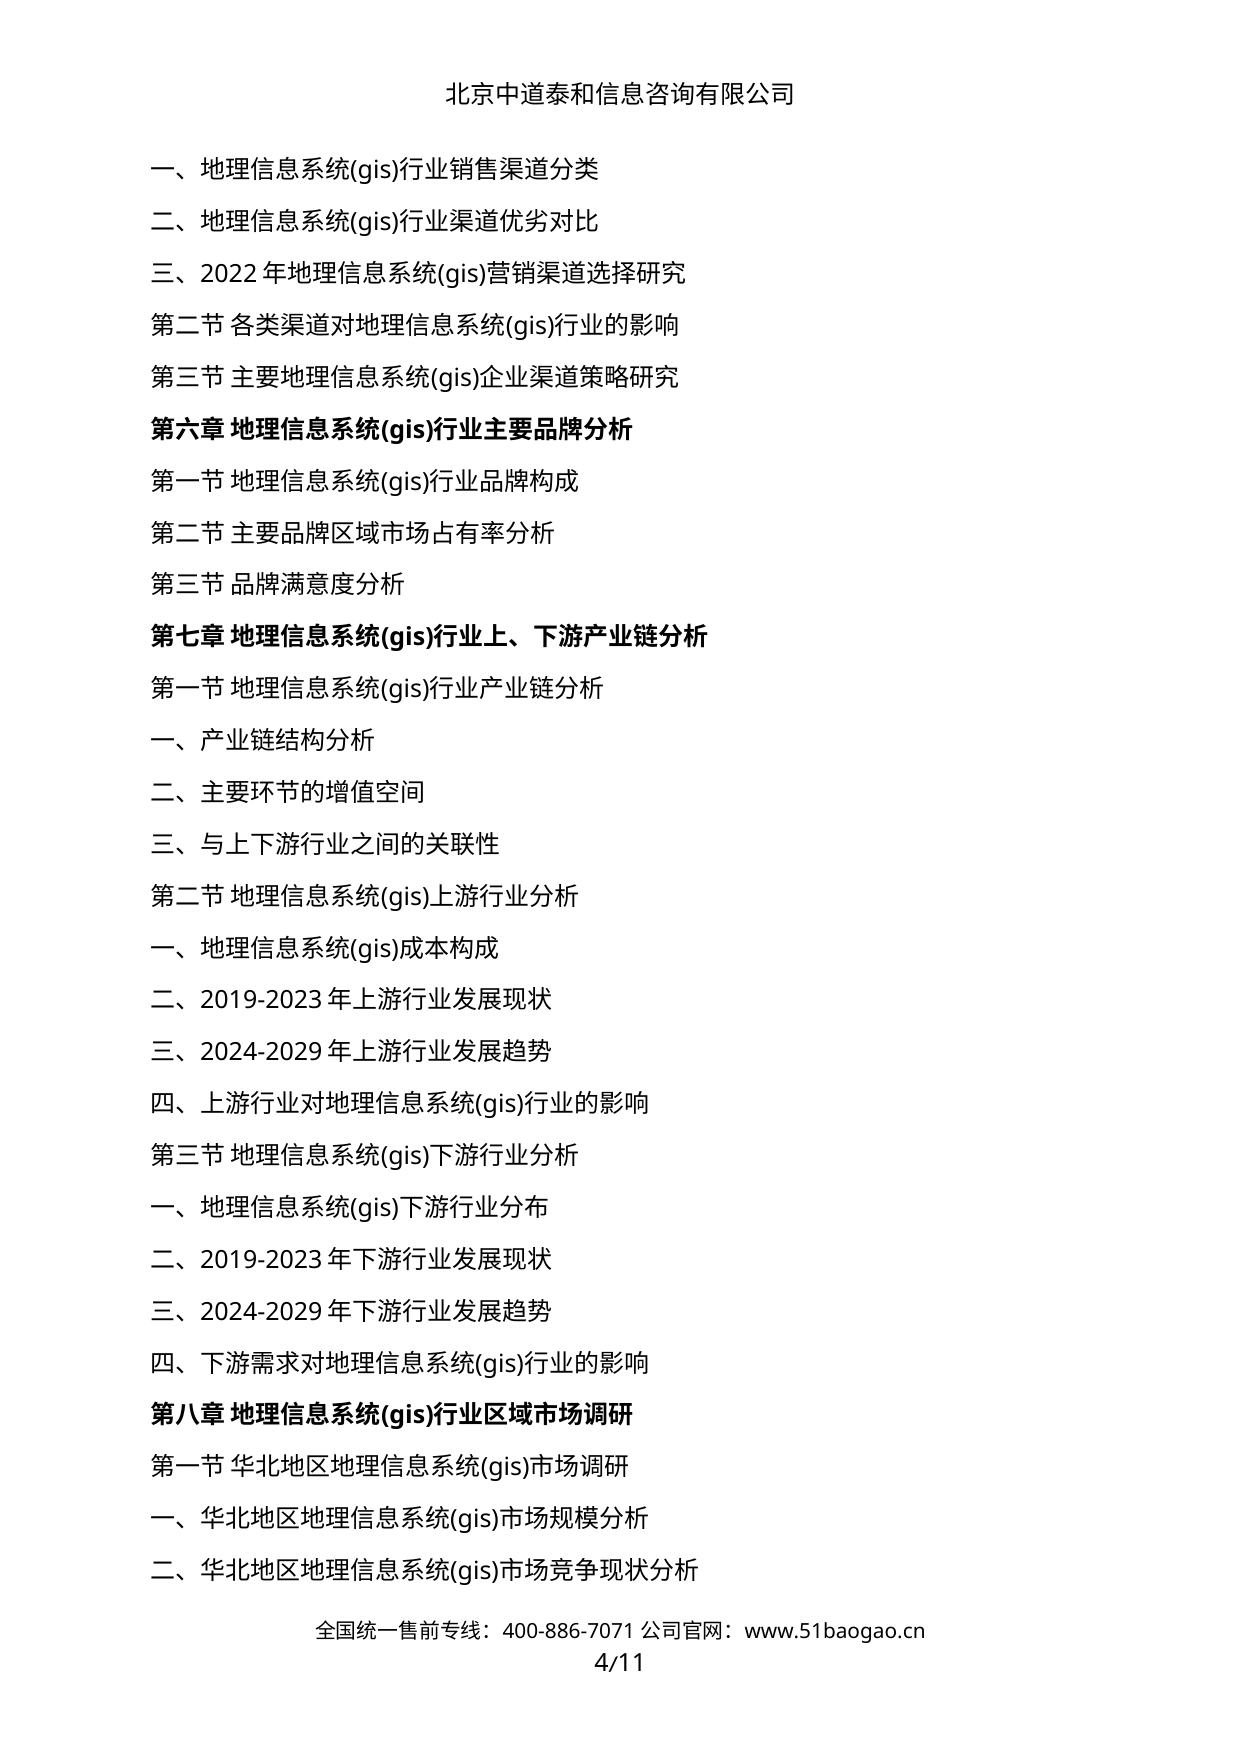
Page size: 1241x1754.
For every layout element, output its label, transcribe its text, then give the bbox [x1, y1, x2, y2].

text 四、上游行业对地理信息系统(gis)行业的影响 [150, 1084, 1090, 1120]
text 一、产业链结构分析 [150, 721, 1090, 757]
text 二、华北地区地理信息系统(gis)市场竞争现状分析 [150, 1551, 1090, 1587]
text 一、地理信息系统(gis)下游行业分布 [150, 1187, 1090, 1224]
text 第二节 地理信息系统(gis)上游行业分析 [150, 876, 1090, 912]
text 第三节 品牌满意度分析 [150, 565, 1090, 601]
text 二、2019-2023年下游行业发展现状 [150, 1239, 1090, 1276]
text 一、地理信息系统(gis)行业销售渠道分类 [150, 150, 1090, 186]
text 一、华北地区地理信息系统(gis)市场规模分析 [150, 1499, 1090, 1535]
text 第一节 华北地区地理信息系统(gis)市场调研 [150, 1447, 1090, 1483]
text 第二节 各类渠道对地理信息系统(gis)行业的影响 [150, 306, 1090, 342]
text 第八章 地理信息系统(gis)行业区域市场调研 [150, 1395, 1090, 1431]
text 二、主要环节的增值空间 [150, 772, 1090, 809]
text 三、与上下游行业之间的关联性 [150, 824, 1090, 861]
text 第七章 地理信息系统(gis)行业上、下游产业链分析 [150, 617, 1090, 653]
text 三、2024-2029年上游行业发展趋势 [150, 1032, 1090, 1068]
text 四、下游需求对地理信息系统(gis)行业的影响 [150, 1343, 1090, 1379]
text 三、2022年地理信息系统(gis)营销渠道选择研究 [150, 254, 1090, 290]
text 第三节 主要地理信息系统(gis)企业渠道策略研究 [150, 357, 1090, 394]
text 第一节 地理信息系统(gis)行业产业链分析 [150, 669, 1090, 705]
text 第六章 地理信息系统(gis)行业主要品牌分析 [150, 409, 1090, 446]
text 三、2024-2029年下游行业发展趋势 [150, 1291, 1090, 1327]
text 一、地理信息系统(gis)成本构成 [150, 928, 1090, 964]
text 第三节 地理信息系统(gis)下游行业分析 [150, 1136, 1090, 1172]
text 二、地理信息系统(gis)行业渠道优劣对比 [150, 202, 1090, 238]
text 第二节 主要品牌区域市场占有率分析 [150, 513, 1090, 549]
text 第一节 地理信息系统(gis)行业品牌构成 [150, 461, 1090, 497]
text 二、2019-2023年上游行业发展现状 [150, 980, 1090, 1016]
